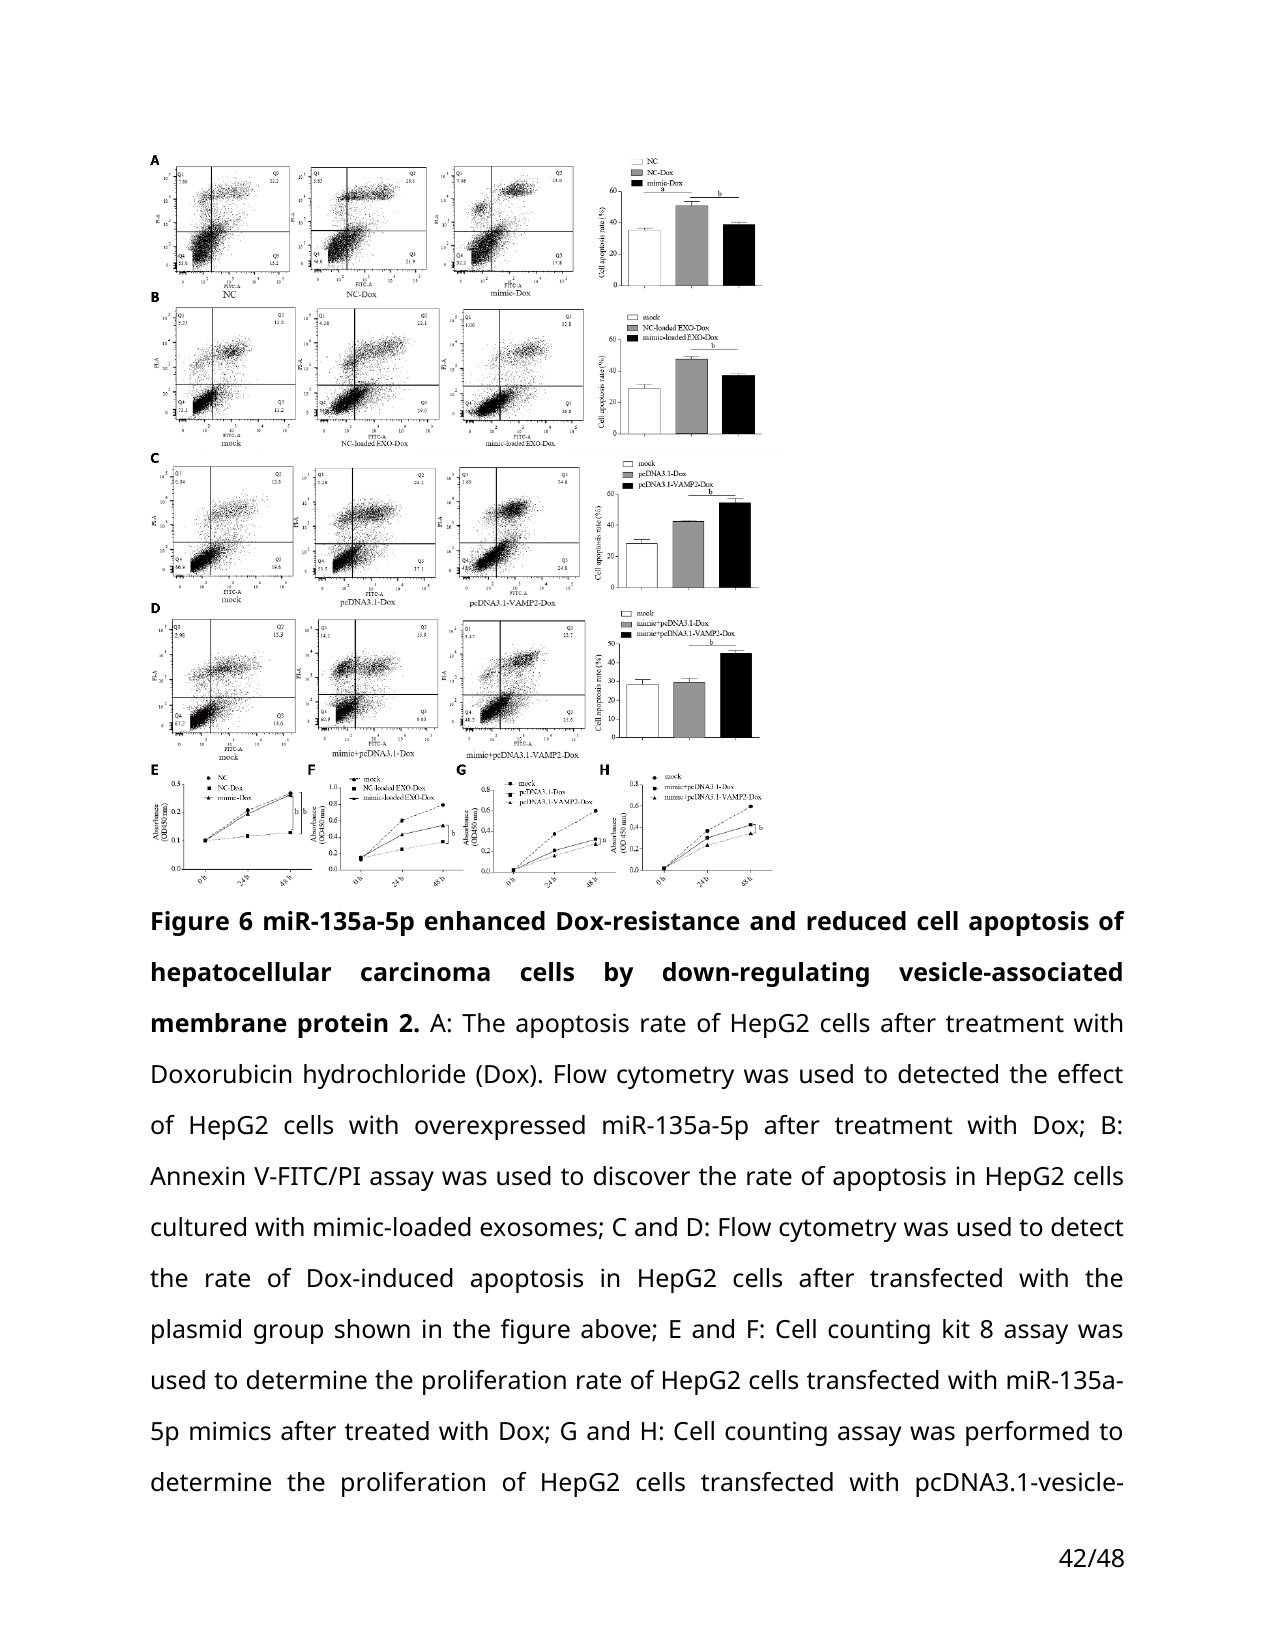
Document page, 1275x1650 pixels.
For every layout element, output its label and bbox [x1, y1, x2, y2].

text [150, 903, 1125, 1499]
picture [150, 150, 781, 890]
